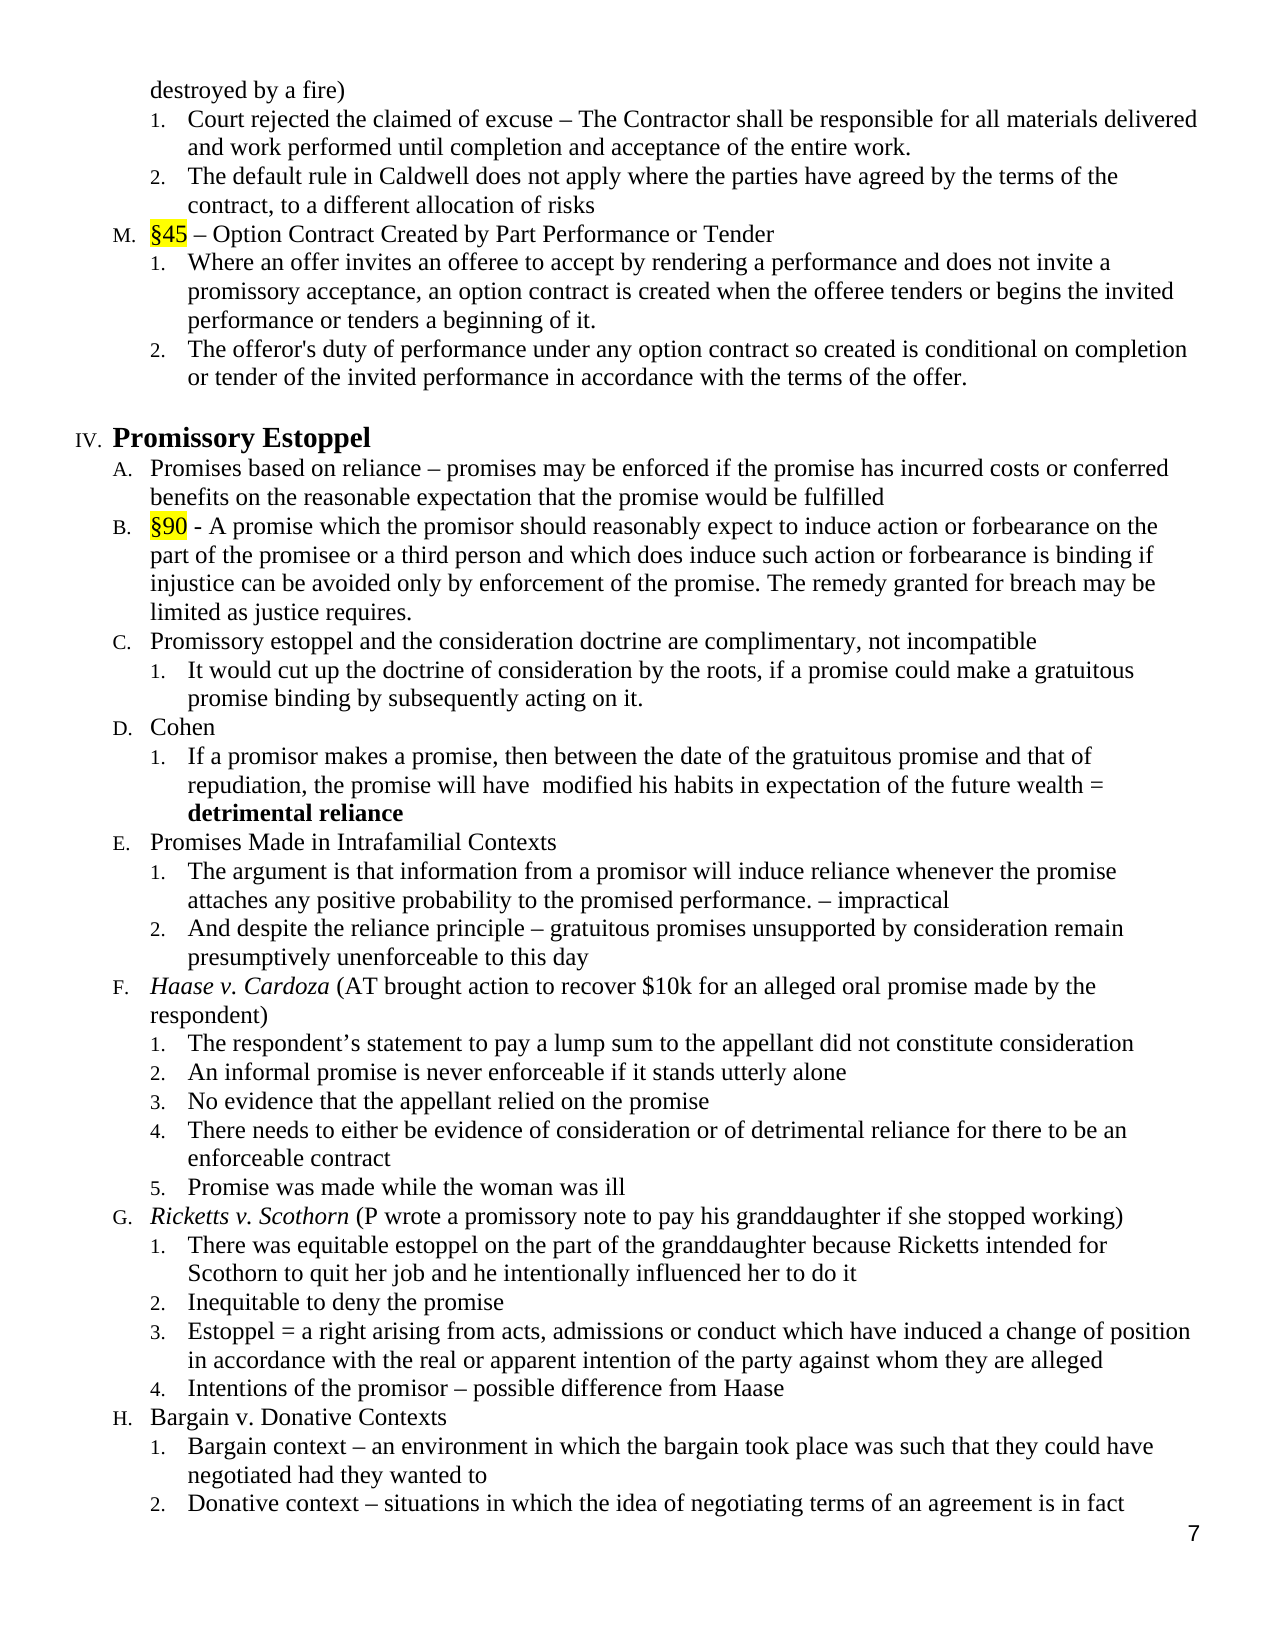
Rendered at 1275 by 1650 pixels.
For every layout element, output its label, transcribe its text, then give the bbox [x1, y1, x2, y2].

list No evidence that the appellant relied on the promise [150, 1086, 1200, 1115]
list It would cut up the doctrine of consideration by the roots, if a promise could make a gratuitous promise binding by subsequently acting on it. [150, 655, 1200, 712]
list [112, 75, 1200, 104]
list If a promisor makes a promise, then between the date of the gratuitous promise and that of repudiation, the promise will have modified his habits in expectation of the future wealth = detrimental reliance [150, 741, 1200, 827]
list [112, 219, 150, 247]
list Promissory Estoppel [75, 420, 1200, 453]
list Promises based on reliance – promises may be enforced if the promise has incurred costs or conferred benefits on the reasonable expectation that the promise would be fulfilled [112, 453, 1200, 511]
list Where an offer invites an offeree to accept by rendering a performance and does not invite a promissory acceptance, an option contract is created when the offeree tenders or begins the invited performance or tenders a beginning of it. [150, 247, 1200, 334]
list §45 – Option Contract Created by Part Performance or Tender [187, 219, 1200, 247]
list Bargain context – an environment in which the bargain took place was such that they could have negotiated had they wanted to [150, 1431, 1200, 1488]
list There was equitable estoppel on the part of the granddaughter because Ricketts intended for Scothorn to quit her job and he intentionally influenced her to do it [150, 1230, 1200, 1287]
list And despite the reliance principle – gratuitous promises unsupported by consideration remain presumptively unenforceable to this day [150, 913, 1200, 971]
list Promissory estoppel and the consideration doctrine are complimentary, not incompatible [112, 626, 1200, 655]
list The default rule in Caldwell does not apply where the parties have agreed by the terms of the contract, to a different allocation of risks [150, 161, 1200, 219]
list Court rejected the claimed of excuse – The Contractor shall be responsible for all materials delivered and work performed until completion and acceptance of the entire work. [150, 104, 1200, 161]
list §90 - A promise which the promisor should reasonably expect to induce action or forbearance on the part of the promisee or a third person and which does induce such action or forbearance is binding if injustice can be avoided only by enforcement of the promise. The remedy granted for breach may be limited as justice requires. [112, 511, 1200, 626]
list Ricketts v. Scothorn (P wrote a promissory note to pay his granddaughter if she stopped working) [112, 1201, 1200, 1230]
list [150, 1488, 1200, 1517]
list The offeror's duty of performance under any option contract so created is conditional on completion or tender of the invited performance in accordance with the terms of the offer. [150, 334, 1200, 391]
list Bargain v. Donative Contexts [112, 1402, 1200, 1431]
list Promises Made in Intrafamilial Contexts [112, 827, 1200, 856]
list The respondent’s statement to pay a lump sum to the appellant did not constitute consideration [150, 1028, 1200, 1057]
list Promise was made while the woman was ill [150, 1172, 1200, 1201]
list Intentions of the promisor – possible difference from Haase [150, 1373, 1200, 1402]
list The argument is that information from a promisor will induce reliance whenever the promise attaches any positive probability to the promised performance. – impractical [150, 856, 1200, 913]
list An informal promise is never enforceable if it stands utterly alone [150, 1057, 1200, 1086]
list There needs to either be evidence of consideration or of detrimental reliance for there to be an enforceable contract [150, 1115, 1200, 1172]
list Estoppel = a right arising from acts, admissions or conduct which have induced a change of position in accordance with the real or apparent intention of the party against whom they are alleged [150, 1316, 1200, 1373]
list Haase v. Cardoza (AT brought action to recover $10k for an alleged oral promise made by the respondent) [112, 971, 1200, 1028]
list Inequitable to deny the promise [150, 1287, 1200, 1316]
list Cohen [112, 712, 1200, 741]
